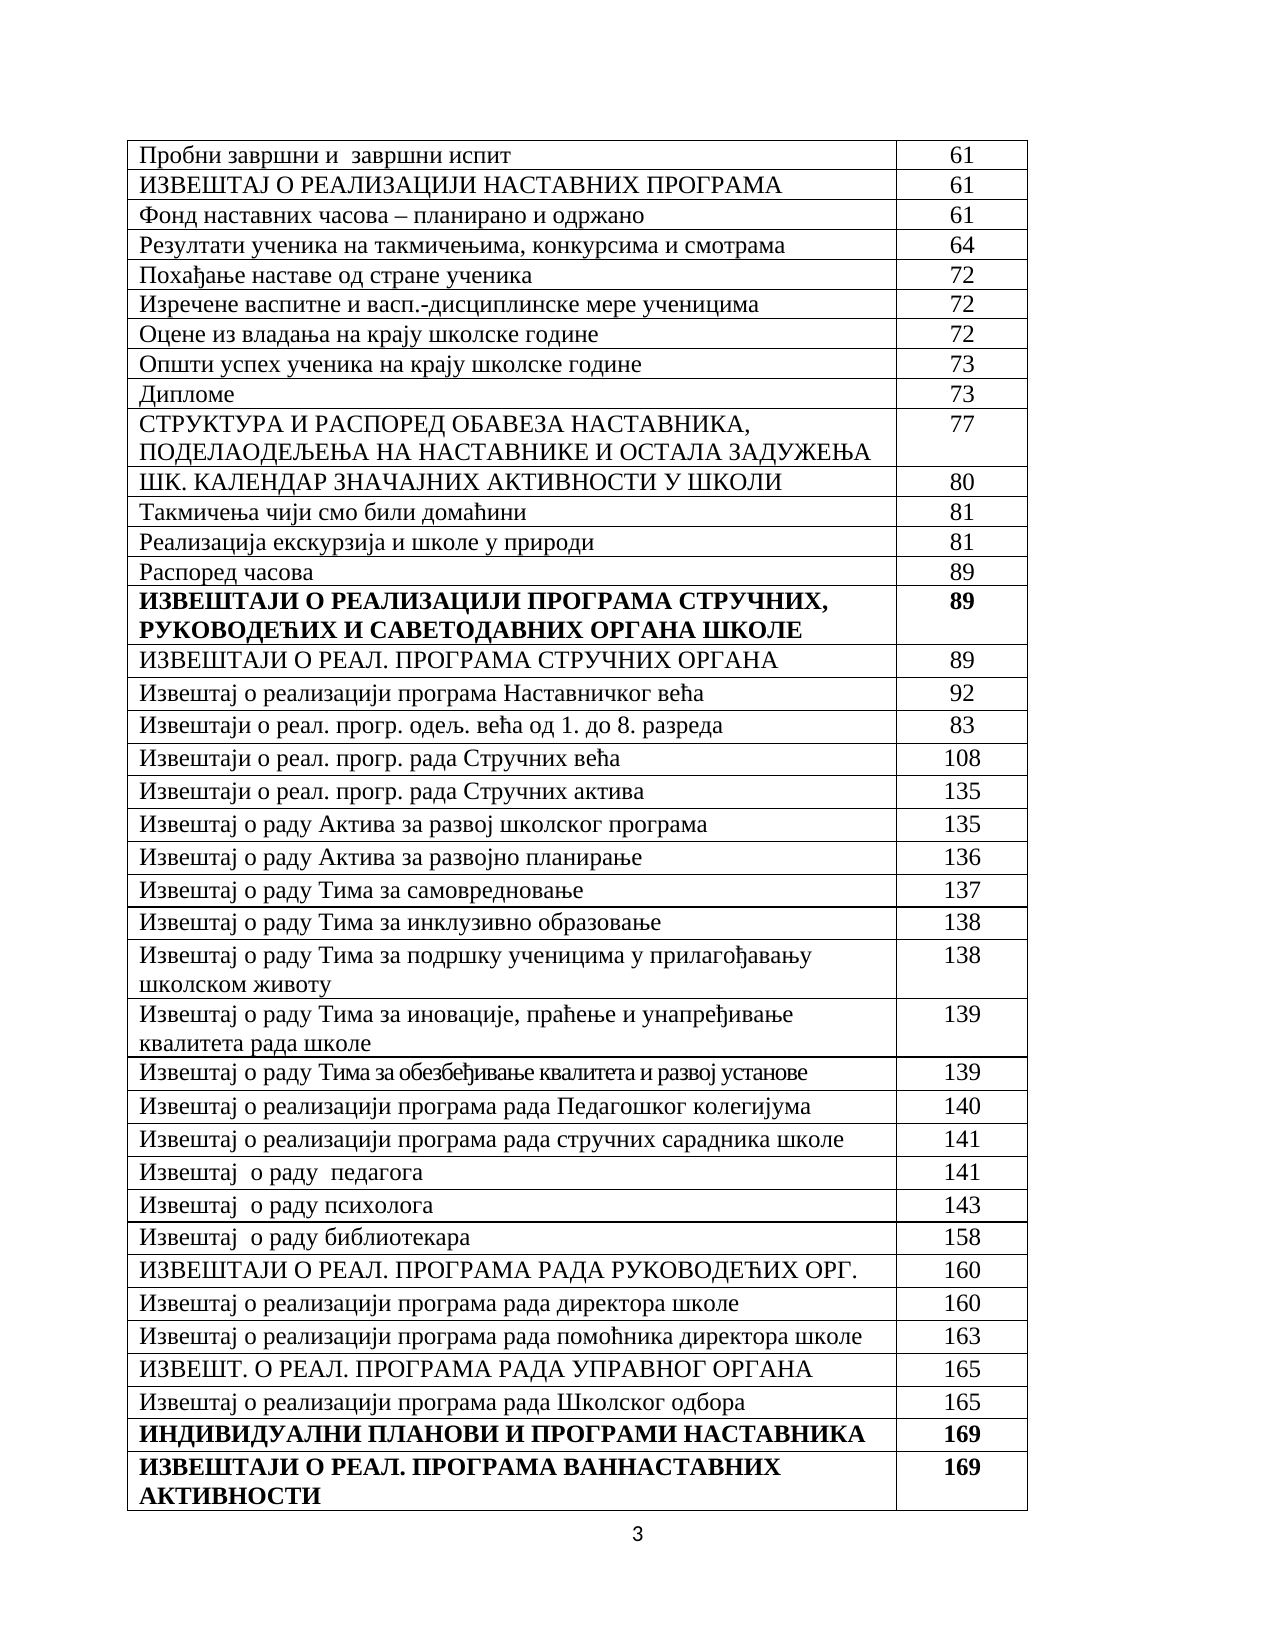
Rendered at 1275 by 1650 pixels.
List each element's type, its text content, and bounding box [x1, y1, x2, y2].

table_cell 89 [897, 586, 1027, 644]
table_cell Извештај о раду Тима за иновације, праћење и унапређивање квалитета рада школе [128, 999, 896, 1056]
table_cell Извештај о раду Тима за инклузивно образовање [128, 908, 896, 939]
table_cell 81 [897, 527, 1027, 556]
table_cell 139 [897, 999, 1027, 1056]
table_cell 137 [897, 875, 1027, 906]
table_cell Извештај о реализацији програма рада помоћника директора школе [128, 1321, 896, 1353]
table_cell ИЗВЕШТАЈИ О РЕАЛИЗАЦИЈИ ПРОГРАМА СТРУЧНИХ, РУКОВОДЕЋИХ И САВЕТОДАВНИХ ОРГАНА ШКОЛЕ [128, 586, 896, 644]
table_cell Извештај о раду психолога [128, 1190, 896, 1221]
table_cell 143 [897, 1190, 1027, 1221]
table_cell 92 [897, 678, 1027, 709]
table_cell Извештаји о реал. прогр. рада Стручних актива [128, 776, 896, 808]
table_cell Извештаји о реал. прогр. одељ. већа од 1. до 8. разреда [128, 711, 896, 742]
table_cell 80 [897, 467, 1027, 496]
table_cell 158 [897, 1223, 1027, 1254]
table_cell 135 [897, 809, 1027, 841]
table_cell ИЗВЕШТАЈ О РЕАЛИЗАЦИЈИ НАСТАВНИХ ПРОГРАМА [128, 170, 896, 199]
table_cell 108 [897, 744, 1027, 775]
table_cell Похађање наставе од стране ученика [128, 260, 896, 288]
table_cell Извештај о раду Актива за развој школског програма [128, 809, 896, 841]
table_cell 139 [897, 1058, 1027, 1090]
table_cell Такмичења чији смо били домаћини [128, 497, 896, 526]
table_cell 61 [897, 170, 1027, 199]
table_cell ИЗВЕШТАЈИ О РЕАЛ. ПРОГРАМА ВАННАСТАВНИХ АКТИВНОСТИ [128, 1452, 896, 1510]
table_cell СТРУКТУРА И РАСПОРЕД ОБАВЕЗА НАСТАВНИКА, ПОДЕЛАОДЕЉЕЊА НА НАСТАВНИКЕ И ОСТАЛА ЗАДУЖЕЊА [128, 409, 896, 466]
table_cell Извештај о раду библиотекара [128, 1223, 896, 1254]
table_cell 169 [897, 1419, 1027, 1451]
table_cell ИЗВЕШТ. О РЕАЛ. ПРОГРАМА РАДА УПРАВНОГ ОРГАНА [128, 1354, 896, 1386]
table_cell ШК. КАЛЕНДАР ЗНАЧАЈНИХ АКТИВНОСТИ У ШКОЛИ [128, 467, 896, 496]
table_cell 138 [897, 940, 1027, 998]
table_cell 72 [897, 260, 1027, 288]
table_cell 163 [897, 1321, 1027, 1353]
table_cell 141 [897, 1124, 1027, 1156]
table_cell Фонд наставних часова – планирано и одржано [128, 200, 896, 229]
table_cell 64 [897, 230, 1027, 259]
table_cell Извештај о раду Тима за подршку ученицима у прилагођавању школском животу [128, 940, 896, 998]
table_cell Извештај о реализацији програма рада директора школе [128, 1288, 896, 1320]
table_cell 77 [897, 409, 1027, 466]
table_cell Оцене из владања на крају школске године [128, 319, 896, 348]
table_cell Извештај о раду Актива за развојно планирање [128, 842, 896, 874]
table_cell Извештај о раду педагога [128, 1157, 896, 1189]
table_cell Резултати ученика на такмичењима, конкурсима и смотрама [128, 230, 896, 259]
table_cell 61 [897, 200, 1027, 229]
table_cell 73 [897, 349, 1027, 378]
table_cell 89 [897, 557, 1027, 585]
table_cell Изречене васпитне и васп.-дисциплинске мере ученицима [128, 290, 896, 318]
table_cell Реализација екскурзија и школе у природи [128, 527, 896, 556]
table_cell Извештај о реализацији програма Наставничког већа [128, 678, 896, 709]
table_cell 138 [897, 908, 1027, 939]
table_cell Извештај о реализацији програма рада Педагошког колегијума [128, 1091, 896, 1123]
table_cell ИЗВЕШТАЈИ О РЕАЛ. ПРОГРАМА СТРУЧНИХ ОРГАНА [128, 645, 896, 677]
table_cell 73 [897, 379, 1027, 408]
table_cell 72 [897, 319, 1027, 348]
table_cell ИНДИВИДУАЛНИ ПЛАНОВИ И ПРОГРАМИ НАСТАВНИКА [128, 1419, 896, 1451]
table_cell 89 [897, 645, 1027, 677]
table_cell 169 [897, 1452, 1027, 1510]
table_cell Општи успех ученика на крају школске године [128, 349, 896, 378]
table_cell Извештај о раду Тима за самовредновање [128, 875, 896, 906]
table_cell Извештаји о реал. прогр. рада Стручних већа [128, 744, 896, 775]
table_cell 83 [897, 711, 1027, 742]
table_cell Пробни завршни и завршни испит [128, 141, 896, 169]
table_cell 81 [897, 497, 1027, 526]
table_cell 141 [897, 1157, 1027, 1189]
table_cell Распоред часова [128, 557, 896, 585]
table_cell 140 [897, 1091, 1027, 1123]
table_cell 61 [897, 141, 1027, 169]
table_cell ИЗВЕШТАЈИ О РЕАЛ. ПРОГРАМА РАДА РУКОВОДЕЋИХ ОРГ. [128, 1255, 896, 1287]
table_cell 135 [897, 776, 1027, 808]
table_cell 160 [897, 1288, 1027, 1320]
table_cell 72 [897, 290, 1027, 318]
table_cell Дипломе [128, 379, 896, 408]
table_cell 165 [897, 1354, 1027, 1386]
table_cell Извештај о реализацији програма рада стручних сарадника школе [128, 1124, 896, 1156]
table_cell 136 [897, 842, 1027, 874]
table_cell Извештај о раду Тима за обезбеђивање квалитета и развој установе [128, 1058, 896, 1090]
table_cell 165 [897, 1387, 1027, 1418]
table_cell 160 [897, 1255, 1027, 1287]
table_cell Извештај о реализацији програма рада Школског одбора [128, 1387, 896, 1418]
